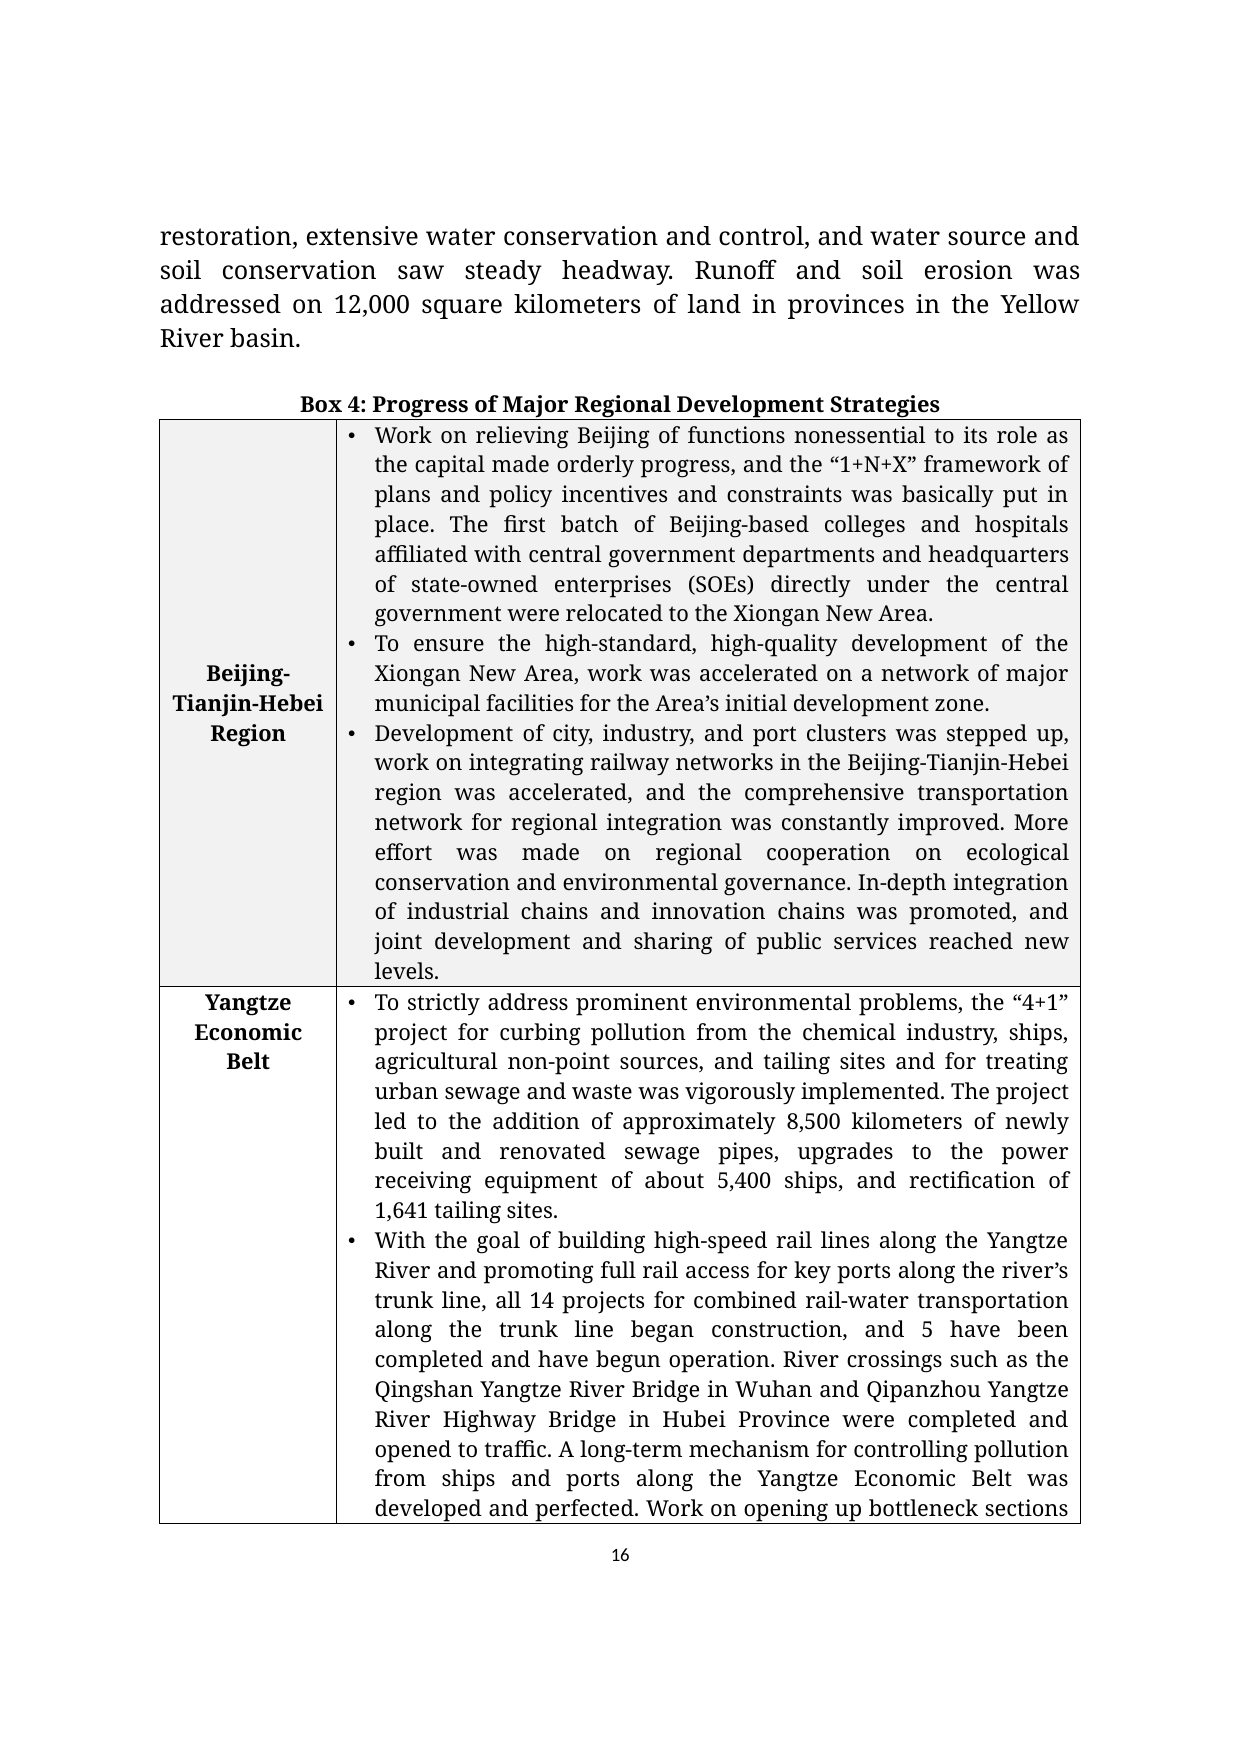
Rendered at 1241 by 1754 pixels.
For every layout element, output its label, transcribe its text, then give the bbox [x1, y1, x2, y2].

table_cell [160, 987, 336, 1523]
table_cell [337, 987, 1080, 1523]
table_header Beijing-Tianjin-Hebei Region [160, 420, 336, 986]
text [159, 218, 1081, 355]
table_header Work on relieving Beijing of functions nonessential to its role as the capital made orderly progress, and the “1+N+X” framework of plans and policy incentives and constraints was basically put in place. The first batch of Beijing-based colleges and hospitals affiliated with central government departments and headquarters of state-owned enterprises (SOEs) directly under the central government were relocated to the Xiongan New Area. To ensure the high-standard, high-quality development of the Xiongan New Area, work was accelerated on a network of major municipal facilities for the Area’s initial development zone. Development of city, industry, and port clusters was stepped up, work on integrating railway networks in the Beijing-Tianjin-Hebei region was accelerated, and the comprehensive transportation network for regional integration was constantly improved. More effort was made on regional cooperation on ecological conservation and environmental governance. In-depth integration of industrial chains and innovation chains was promoted, and joint development and sharing of public services reached new levels. [337, 420, 1080, 986]
text Box 4: Progress of Major Regional Development Strategies [159, 389, 1081, 419]
